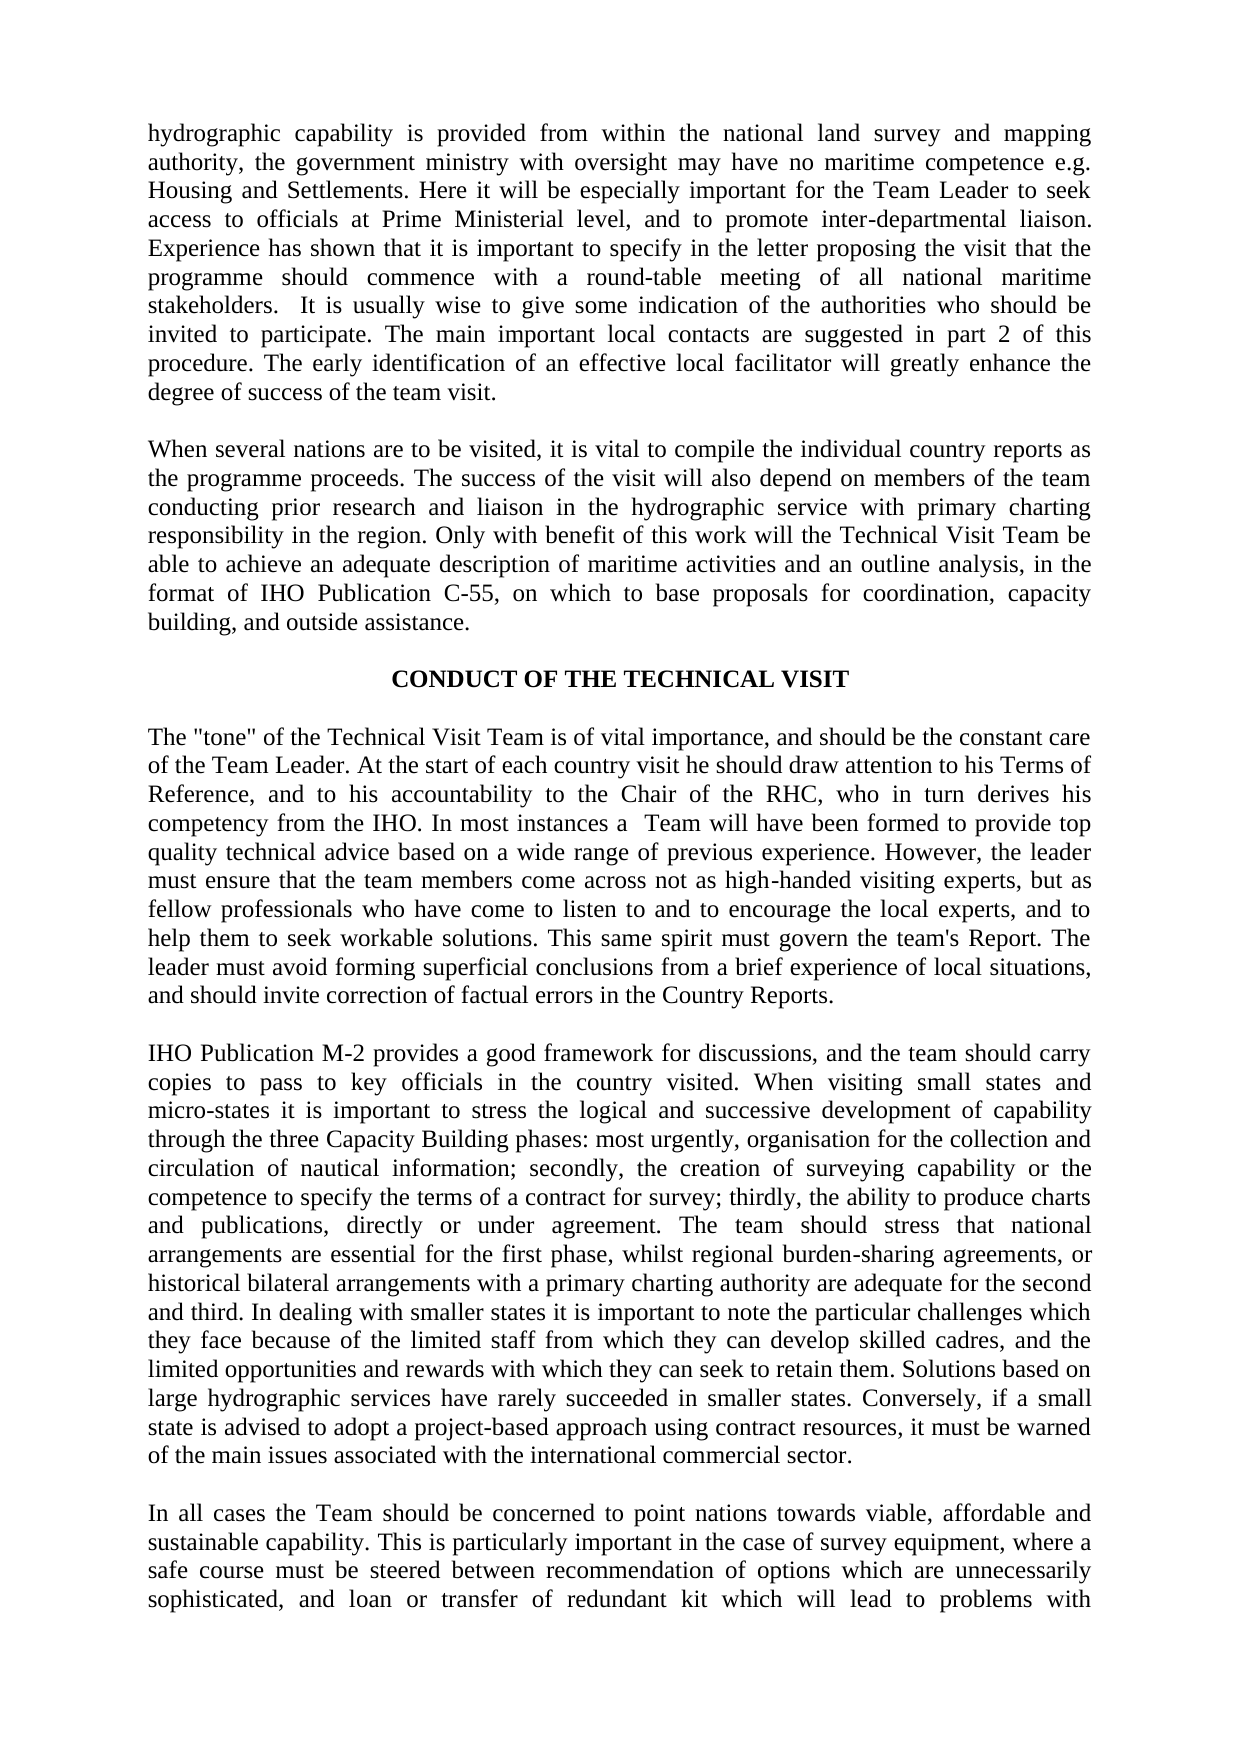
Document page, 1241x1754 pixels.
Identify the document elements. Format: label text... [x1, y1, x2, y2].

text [148, 1498, 1092, 1613]
text IHO Publication M-2 provides a good framework for discussions, and the team should carry copies to pass to key officials in the country visited. When visiting small states and micro-states it is important to stress the logical and successive development of capability through the three Capacity Building phases: most urgently, organisation for the collection and circulation of nautical information; secondly, the creation of surveying capability or the competence to specify the terms of a contract for survey; thirdly, the ability to produce charts and publications, directly or under agreement. The team should stress that national arrangements are essential for the first phase, whilst regional burden-sharing agreements, or historical bilateral arrangements with a primary charting authority are adequate for the second and third. In dealing with smaller states it is important to note the particular challenges which they face because of the limited staff from which they can develop skilled cadres, and the limited opportunities and rewards with which they can seek to retain them. Solutions based on large hydrographic services have rarely succeeded in smaller states. Conversely, if a small state is advised to adopt a project-based approach using contract resources, it must be warned of the main issues associated with the international commercial sector. [148, 1038, 1092, 1469]
text The "tone" of the Technical Visit Team is of vital importance, and should be the constant care of the Team Leader. At the start of each country visit he should draw attention to his Terms of Reference, and to his accountability to the Chair of the RHC, who in turn derives his competency from the IHO. In most instances a Team will have been formed to provide top quality technical advice based on a wide range of previous experience. However, the leader must ensure that the team members come across not as high-handed visiting experts, but as fellow professionals who have come to listen to and to encourage the local experts, and to help them to seek workable solutions. This same spirit must govern the team's Report. The leader must avoid forming superficial conclusions from a brief experience of local situations, and should invite correction of factual errors in the Country Reports. [148, 722, 1092, 1009]
text When several nations are to be visited, it is vital to compile the individual country reports as the programme proceeds. The success of the visit will also depend on members of the team conducting prior research and liaison in the hydrographic service with primary charting responsibility in the region. Only with benefit of this work will the Technical Visit Team be able to achieve an adequate description of maritime activities and an outline analysis, in the format of IHO Publication C-55, on which to base proposals for coordination, capacity building, and outside assistance. [148, 434, 1092, 636]
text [148, 118, 1092, 406]
text CONDUCT OF THE TECHNICAL VISIT [148, 664, 1092, 693]
